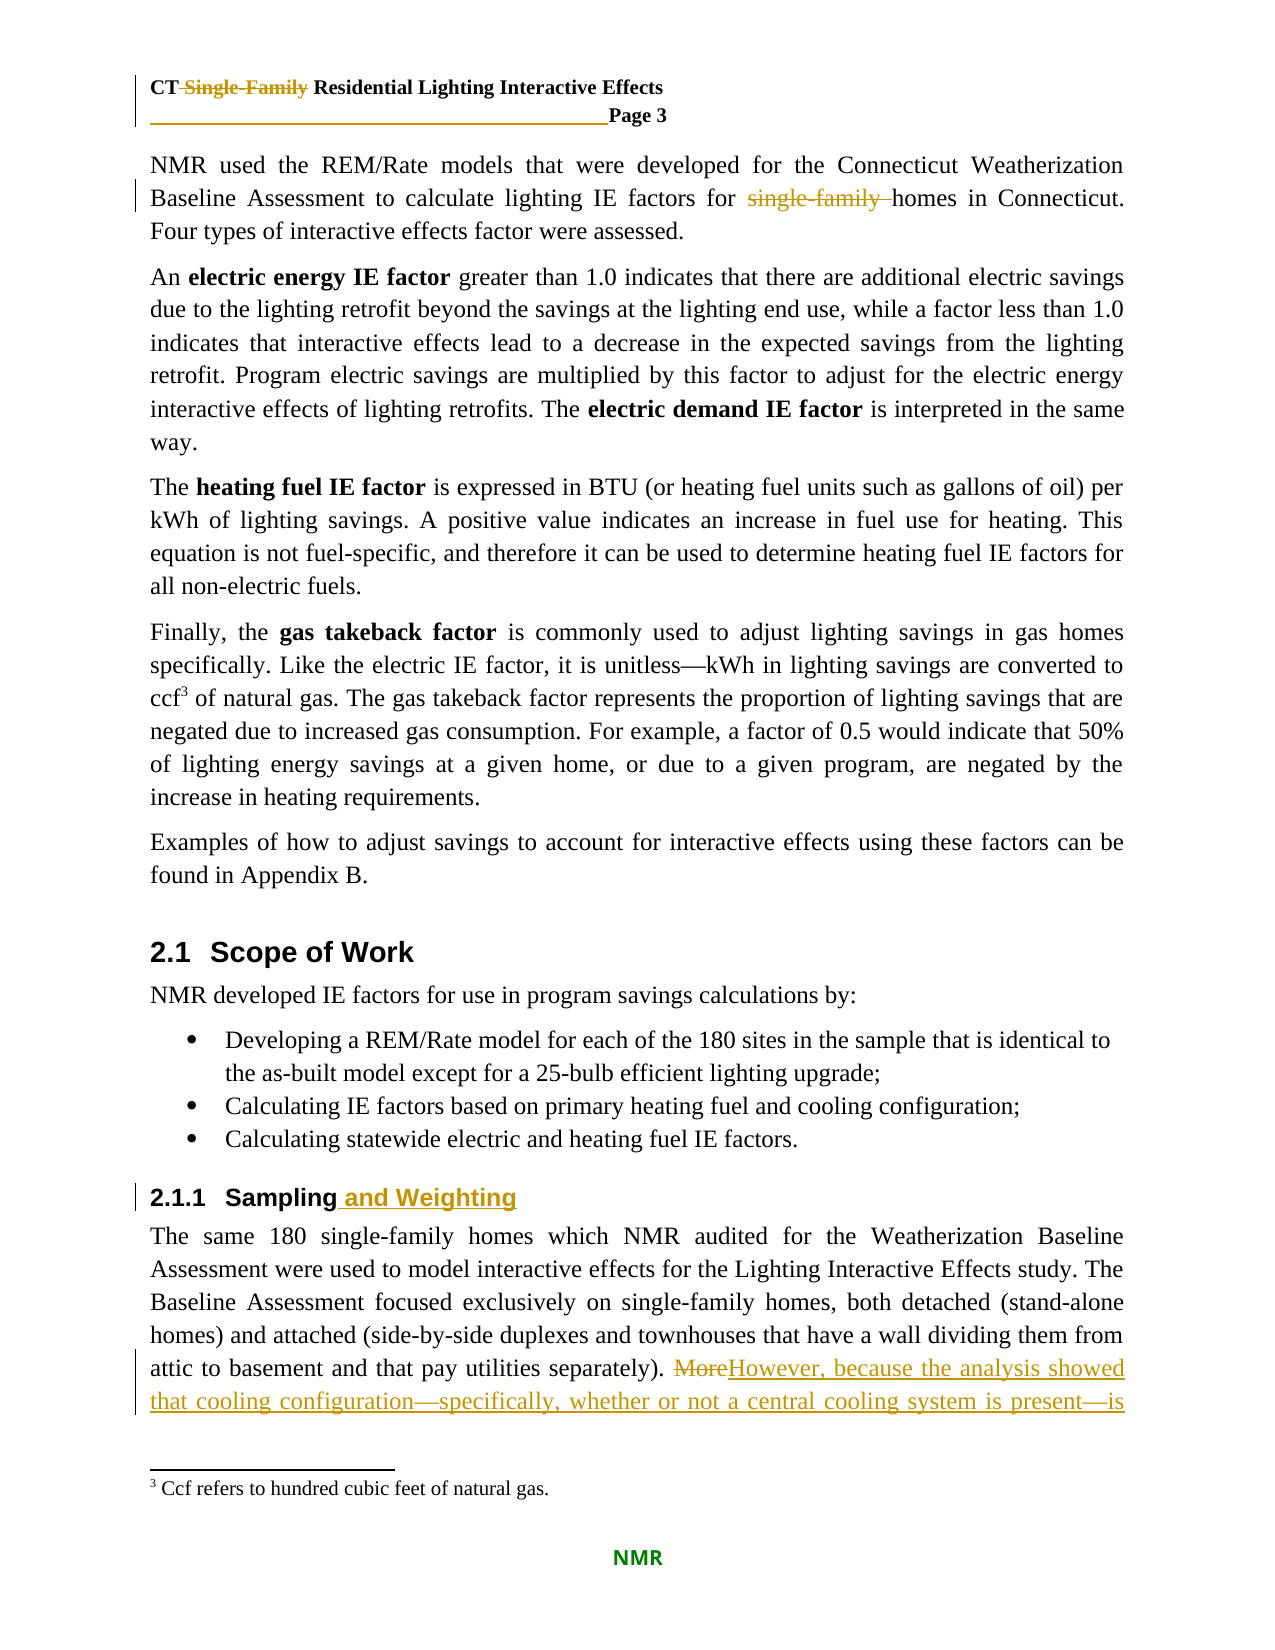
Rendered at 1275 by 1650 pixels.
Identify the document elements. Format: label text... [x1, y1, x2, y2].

list Calculating statewide electric and heating fuel IE factors. [187, 1124, 1125, 1153]
text An electric energy IE factor greater than 1.0 indicates that there are additional electric savings due to the lighting retrofit beyond the savings at the lighting end use, while a factor less than 1.0 indicates that interactive effects lead to a decrease in the expected savings from the lighting retrofit. Program electric savings are multiplied by this factor to adjust for the electric energy interactive effects of lighting retrofits. The electric demand IE factor is interpreted in the same way. [150, 262, 1125, 455]
text NMR developed IE factors for use in program savings calculations by: [150, 980, 1125, 1009]
text The heating fuel IE factor is expressed in BTU (or heating fuel units such as gallons of oil) per kWh of lighting savings. A positive value indicates an increase in fuel use for heating. This equation is not fuel-specific, and therefore it can be used to determine heating fuel IE factors for all non-electric fuels. [150, 472, 1125, 600]
subtitle Scope of Work [150, 935, 1125, 969]
text Finally, the gas takeback factor is commonly used to adjust lighting savings in gas homes specifically. Like the electric IE factor, it is unitless—kWh in lighting savings are converted to ccf of natural gas. The gas takeback factor represents the proportion of lighting savings that are negated due to increased gas consumption. For example, a factor of 0.5 would indicate that 50% of lighting energy savings at a given home, or due to a given program, are negated by the increase in heating requirements. [150, 617, 1125, 811]
text Examples of how to adjust savings to account for interactive effects using these factors can be found in Appendix B. [150, 827, 1125, 889]
text NMR used the REM/Rate models that were developed for the Connecticut Weatherization Baseline Assessment to calculate lighting IE factors for homes in Connecticut. Four types of interactive effects factor were assessed. [150, 150, 1125, 245]
list Developing a REM/Rate model for each of the 180 sites in the sample that is identical to the as-built model except for a 25-bulb efficient lighting upgrade; [187, 1025, 1125, 1087]
subtitle Sampling [150, 1182, 1125, 1211]
list Calculating IE factors based on primary heating fuel and cooling configuration; [187, 1091, 1125, 1120]
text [150, 1221, 1125, 1411]
